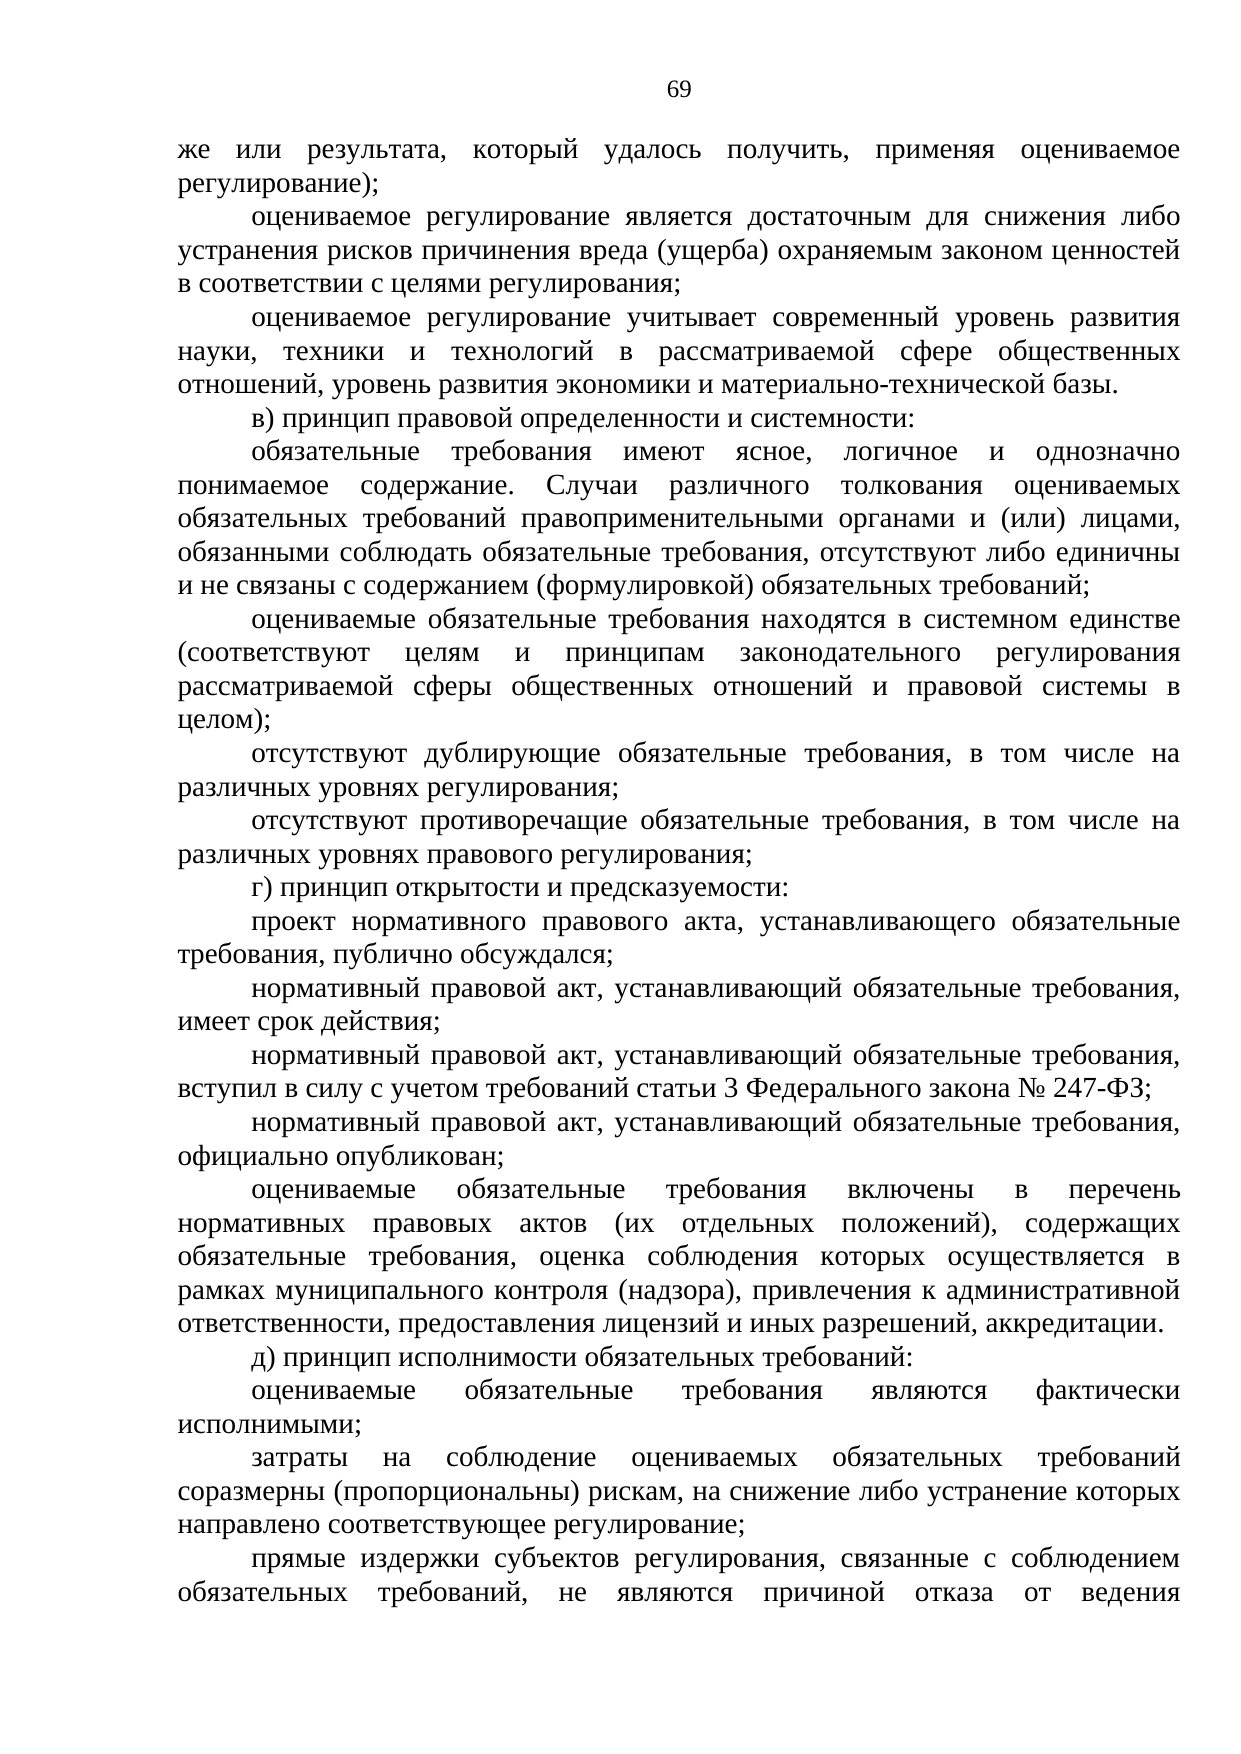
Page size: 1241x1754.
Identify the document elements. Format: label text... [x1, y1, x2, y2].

text оцениваемые обязательные требования находятся в системном единстве (соответствуют целям и принципам законодательного регулирования рассматриваемой сферы общественных отношений и правовой системы в целом); [177, 601, 1181, 735]
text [177, 1540, 1181, 1607]
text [177, 131, 1181, 198]
text нормативный правовой акт, устанавливающий обязательные требования, вступил в силу с учетом требований статьи 3 Федерального закона № 247-ФЗ; [177, 1037, 1181, 1104]
text отсутствуют противоречащие обязательные требования, в том числе на различных уровнях правового регулирования; [177, 802, 1181, 869]
text обязательные требования имеют ясное, логичное и однозначно понимаемое содержание. Случаи различного толкования оцениваемых обязательных требований правоприменительными органами и (или) лицами, обязанными соблюдать обязательные требования, отсутствуют либо единичны и не связаны с содержанием (формулировкой) обязательных требований; [177, 433, 1181, 601]
text в) принцип правовой определенности и системности: [177, 400, 1181, 433]
text нормативный правовой акт, устанавливающий обязательные требования, официально опубликован; [177, 1104, 1181, 1171]
text оцениваемые обязательные требования являются фактически исполнимыми; [177, 1372, 1181, 1439]
text оцениваемое регулирование является достаточным для снижения либо устранения рисков причинения вреда (ущерба) охраняемым законом ценностей в соответствии с целями регулирования; [177, 198, 1181, 299]
text затраты на соблюдение оцениваемых обязательных требований соразмерны (пропорциональны) рискам, на снижение либо устранение которых направлено соответствующее регулирование; [177, 1439, 1181, 1540]
text отсутствуют дублирующие обязательные требования, в том числе на различных уровнях регулирования; [177, 735, 1181, 802]
text оцениваемые обязательные требования включены в перечень нормативных правовых актов (их отдельных положений), содержащих обязательные требования, оценка соблюдения которых осуществляется в рамках муниципального контроля (надзора), привлечения к административной ответственности, предоставления лицензий и иных разрешений, аккредитации. [177, 1171, 1181, 1339]
text д) принцип исполнимости обязательных требований: [177, 1339, 1181, 1372]
text оцениваемое регулирование учитывает современный уровень развития науки, техники и технологий в рассматриваемой сфере общественных отношений, уровень развития экономики и материально-технической базы. [177, 299, 1181, 400]
text г) принцип открытости и предсказуемости: [177, 869, 1181, 903]
text проект нормативного правового акта, устанавливающего обязательные требования, публично обсуждался; [177, 903, 1181, 970]
text нормативный правовой акт, устанавливающий обязательные требования, имеет срок действия; [177, 970, 1181, 1037]
